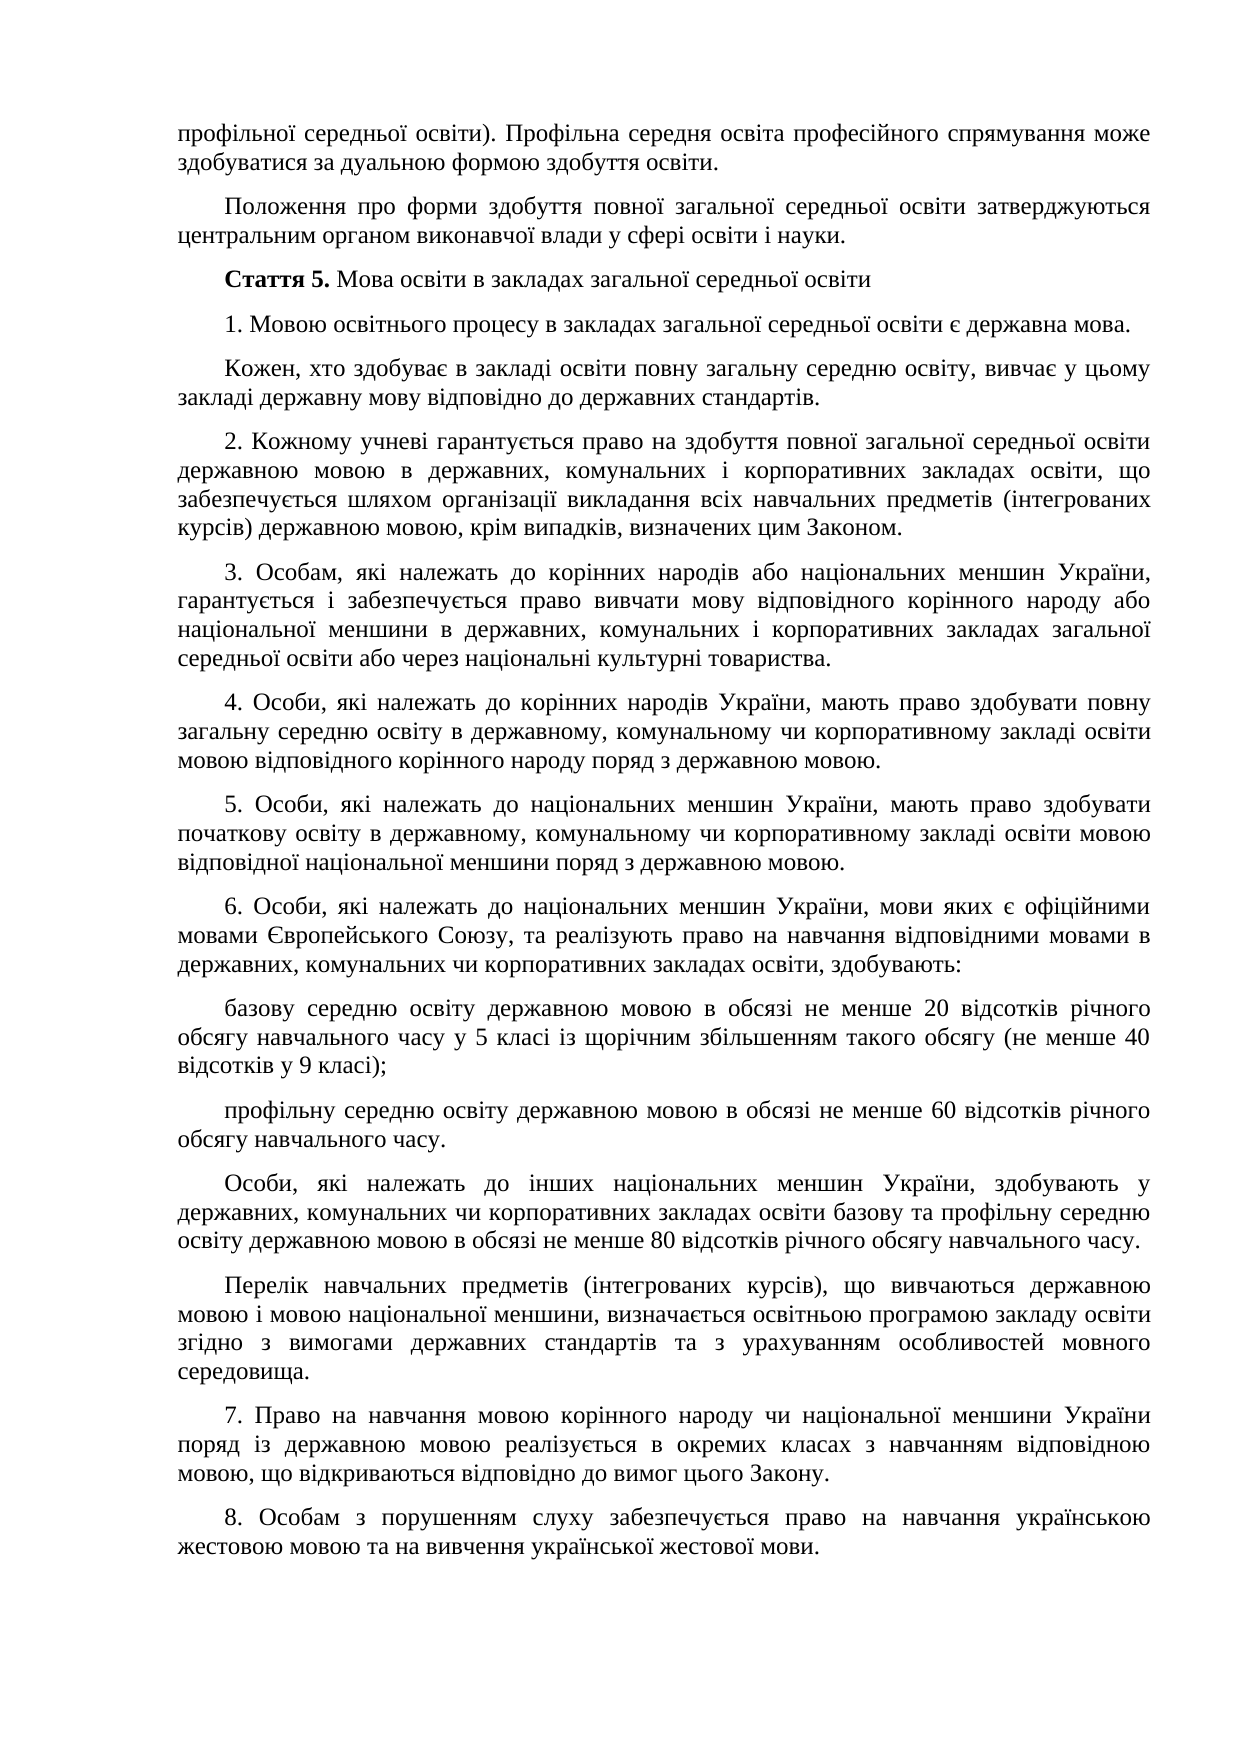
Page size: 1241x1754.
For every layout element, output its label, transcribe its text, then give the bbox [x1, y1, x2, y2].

text Стаття 5. Мова освіти в закладах загальної середньої освіти [177, 264, 1152, 293]
text 4. Особи, які належать до корінних народів України, мають право здобувати повну загальну середню освіту в державному, комунальному чи корпоративному закладі освіти мовою відповідного корінного народу поряд з державною мовою. [177, 687, 1152, 774]
text 7. Право на навчання мовою корінного народу чи національної меншини України поряд із державною мовою реалізується в окремих класах з навчанням відповідною мовою, що відкриваються відповідно до вимог цього Закону. [177, 1401, 1152, 1487]
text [177, 118, 1152, 176]
text 8. Особам з порушенням слуху забезпечується право на навчання українською жестовою мовою та на вивчення української жестової мови. [177, 1502, 1152, 1560]
text профільну середню освіту державною мовою в обсязі не менше 60 відсотків річного обсягу навчального часу. [177, 1095, 1152, 1152]
text Перелік навчальних предметів (інтегрованих курсів), що вивчаються державною мовою і мовою національної меншини, визначається освітньою програмою закладу освіти згідно з вимогами державних стандартів та з урахуванням особливостей мовного середовища. [177, 1270, 1152, 1385]
text 3. Особам, які належать до корінних народів або національних меншин України, гарантується і забезпечується право вивчати мову відповідного корінного народу або національної меншини в державних, комунальних і корпоративних закладах загальної середньої освіти або через національні культурні товариства. [177, 557, 1152, 672]
text Кожен, хто здобуває в закладі освіти повну загальну середню освіту, вивчає у цьому закладі державну мову відповідно до державних стандартів. [177, 353, 1152, 411]
text Положення про форми здобуття повної загальної середньої освіти затверджуються центральним органом виконавчої влади у сфері освіти і науки. [177, 191, 1152, 249]
text 2. Кожному учневі гарантується право на здобуття повної загальної середньої освіти державною мовою в державних, комунальних і корпоративних закладах освіти, що забезпечується шляхом організації викладання всіх навчальних предметів (інтегрованих курсів) державною мовою, крім випадків, визначених цим Законом. [177, 426, 1152, 541]
text 5. Особи, які належать до національних меншин України, мають право здобувати початкову освіту в державному, комунальному чи корпоративному закладі освіти мовою відповідної національної меншини поряд з державною мовою. [177, 789, 1152, 876]
text базову середню освіту державною мовою в обсязі не менше 20 відсотків річного обсягу навчального часу у 5 класі із щорічним збільшенням такого обсягу (не менше 40 відсотків у 9 класі); [177, 993, 1152, 1079]
text 6. Особи, які належать до національних меншин України, мови яких є офіційними мовами Європейського Союзу, та реалізують право на навчання відповідними мовами в державних, комунальних чи корпоративних закладах освіти, здобувають: [177, 891, 1152, 977]
text 1. Мовою освітнього процесу в закладах загальної середньої освіти є державна мова. [177, 309, 1152, 337]
text Особи, які належать до інших національних меншин України, здобувають у державних, комунальних чи корпоративних закладах освіти базову та профільну середню освіту державною мовою в обсязі не менше 80 відсотків річного обсягу навчального часу. [177, 1168, 1152, 1254]
